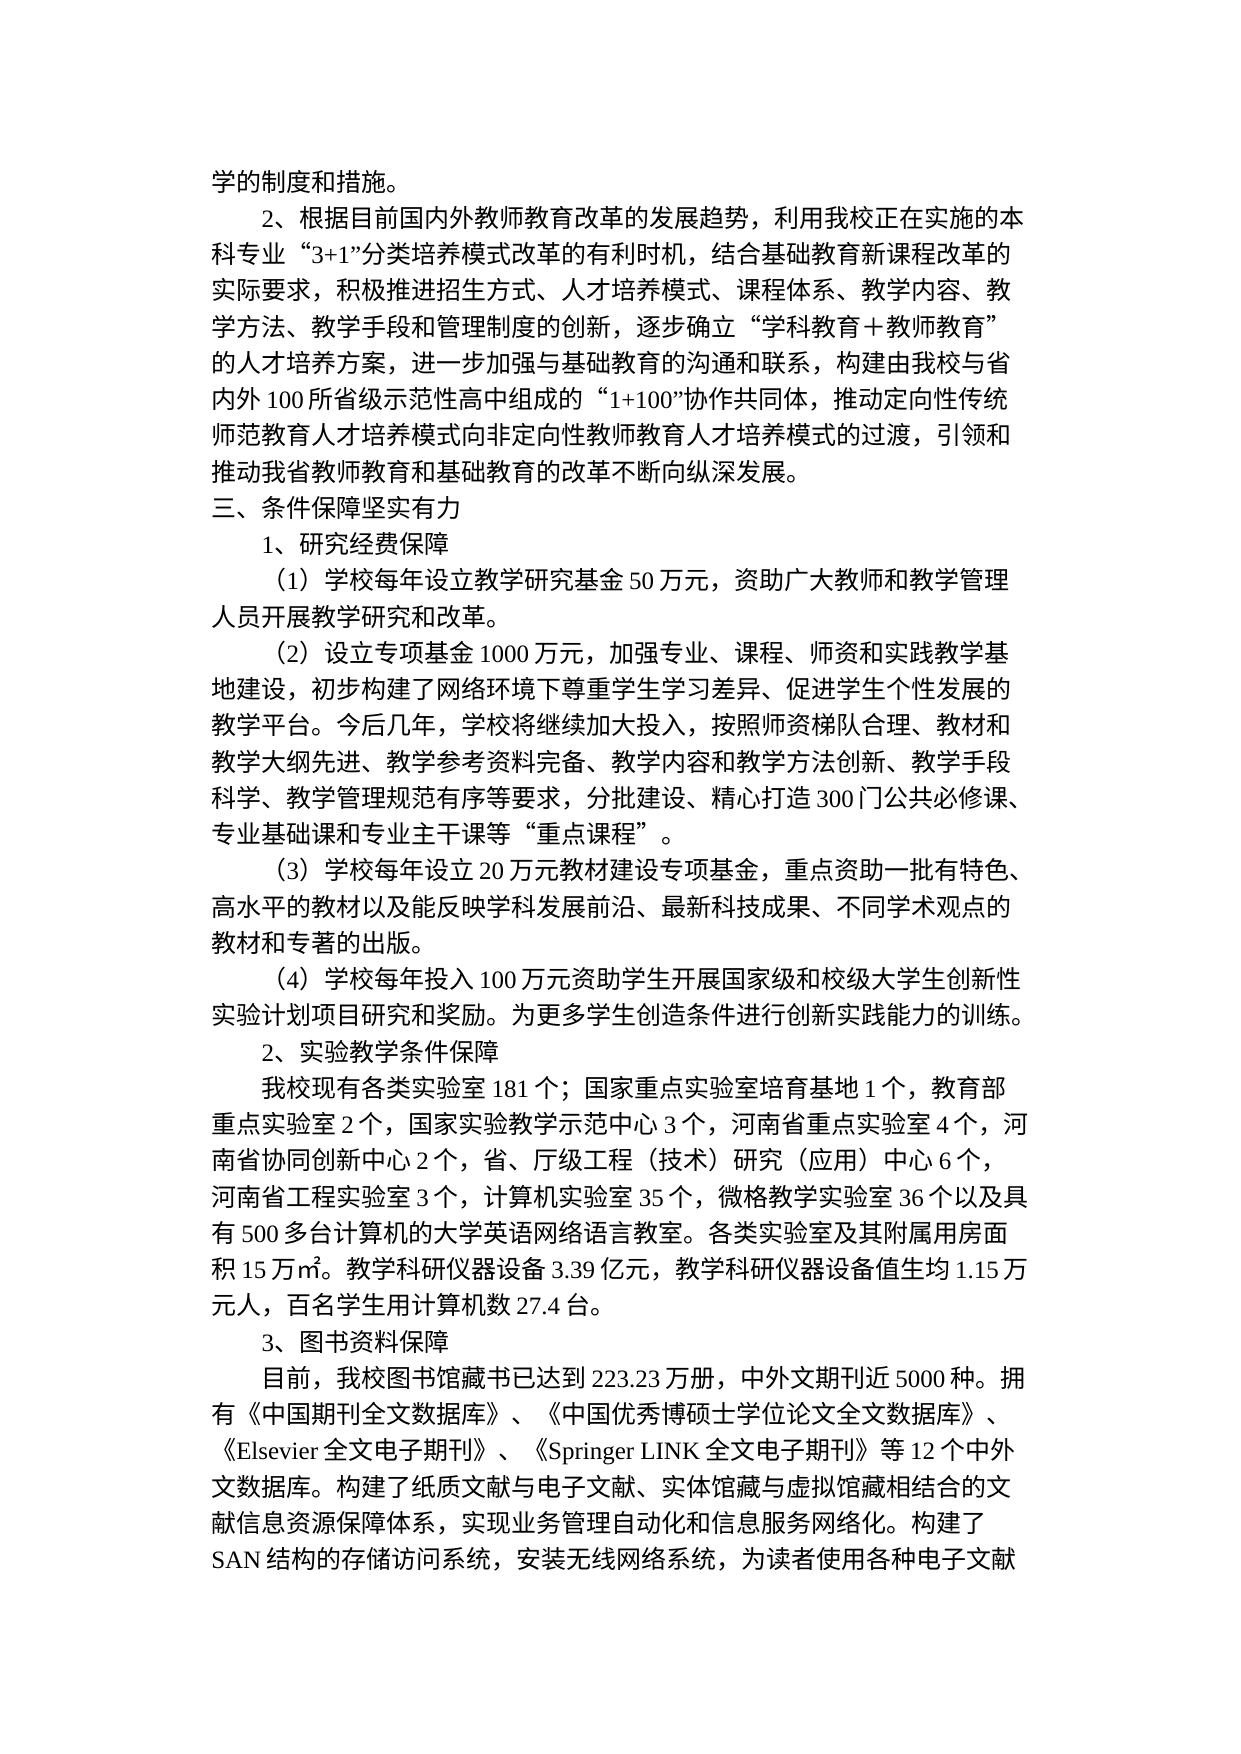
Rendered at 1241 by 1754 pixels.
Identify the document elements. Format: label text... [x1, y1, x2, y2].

text （1）学校每年设立教学研究基金50万元，资助广大教师和教学管理人员开展教学研究和改革。 [211, 561, 1030, 633]
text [211, 1358, 1030, 1576]
text （3）学校每年设立20万元教材建设专项基金，重点资助一批有特色、高水平的教材以及能反映学科发展前沿、最新科技成果、不同学术观点的教材和专著的出版。 [211, 851, 1030, 959]
text 我校现有各类实验室181个；国家重点实验室培育基地1个，教育部重点实验室2个，国家实验教学示范中心3个，河南省重点实验室4个，河南省协同创新中心2个，省、厅级工程（技术）研究（应用）中心6个，河南省工程实验室3个，计算机实验室35个，微格教学实验室36个以及具有500多台计算机的大学英语网络语言教室。各类实验室及其附属用房面积15万㎡。教学科研仪器设备3.39亿元，教学科研仪器设备值生均1.15万元人，百名学生用计算机数27.4台。 [211, 1068, 1030, 1322]
text 三、条件保障坚实有力 [211, 488, 1030, 524]
text 3、图书资料保障 [211, 1322, 1030, 1358]
text 2、实验教学条件保障 [211, 1032, 1030, 1068]
text （2）设立专项基金1000万元，加强专业、课程、师资和实践教学基地建设，初步构建了网络环境下尊重学生学习差异、促进学生个性发展的教学平台。今后几年，学校将继续加大投入，按照师资梯队合理、教材和教学大纲先进、教学参考资料完备、教学内容和教学方法创新、教学手段科学、教学管理规范有序等要求，分批建设、精心打造300门公共必修课、专业基础课和专业主干课等“重点课程”。 [211, 633, 1030, 851]
text （4）学校每年投入100万元资助学生开展国家级和校级大学生创新性实验计划项目研究和奖励。为更多学生创造条件进行创新实践能力的训练。 [211, 959, 1030, 1032]
text 2、根据目前国内外教师教育改革的发展趋势，利用我校正在实施的本科专业“3+1”分类培养模式改革的有利时机，结合基础教育新课程改革的实际要求，积极推进招生方式、人才培养模式、课程体系、教学内容、教学方法、教学手段和管理制度的创新，逐步确立“学科教育＋教师教育”的人才培养方案，进一步加强与基础教育的沟通和联系，构建由我校与省内外100所省级示范性高中组成的“1+100”协作共同体，推动定向性传统师范教育人才培养模式向非定向性教师教育人才培养模式的过渡，引领和推动我省教师教育和基础教育的改革不断向纵深发展。 [211, 198, 1030, 488]
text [211, 162, 1030, 198]
text 1、研究经费保障 [211, 524, 1030, 561]
